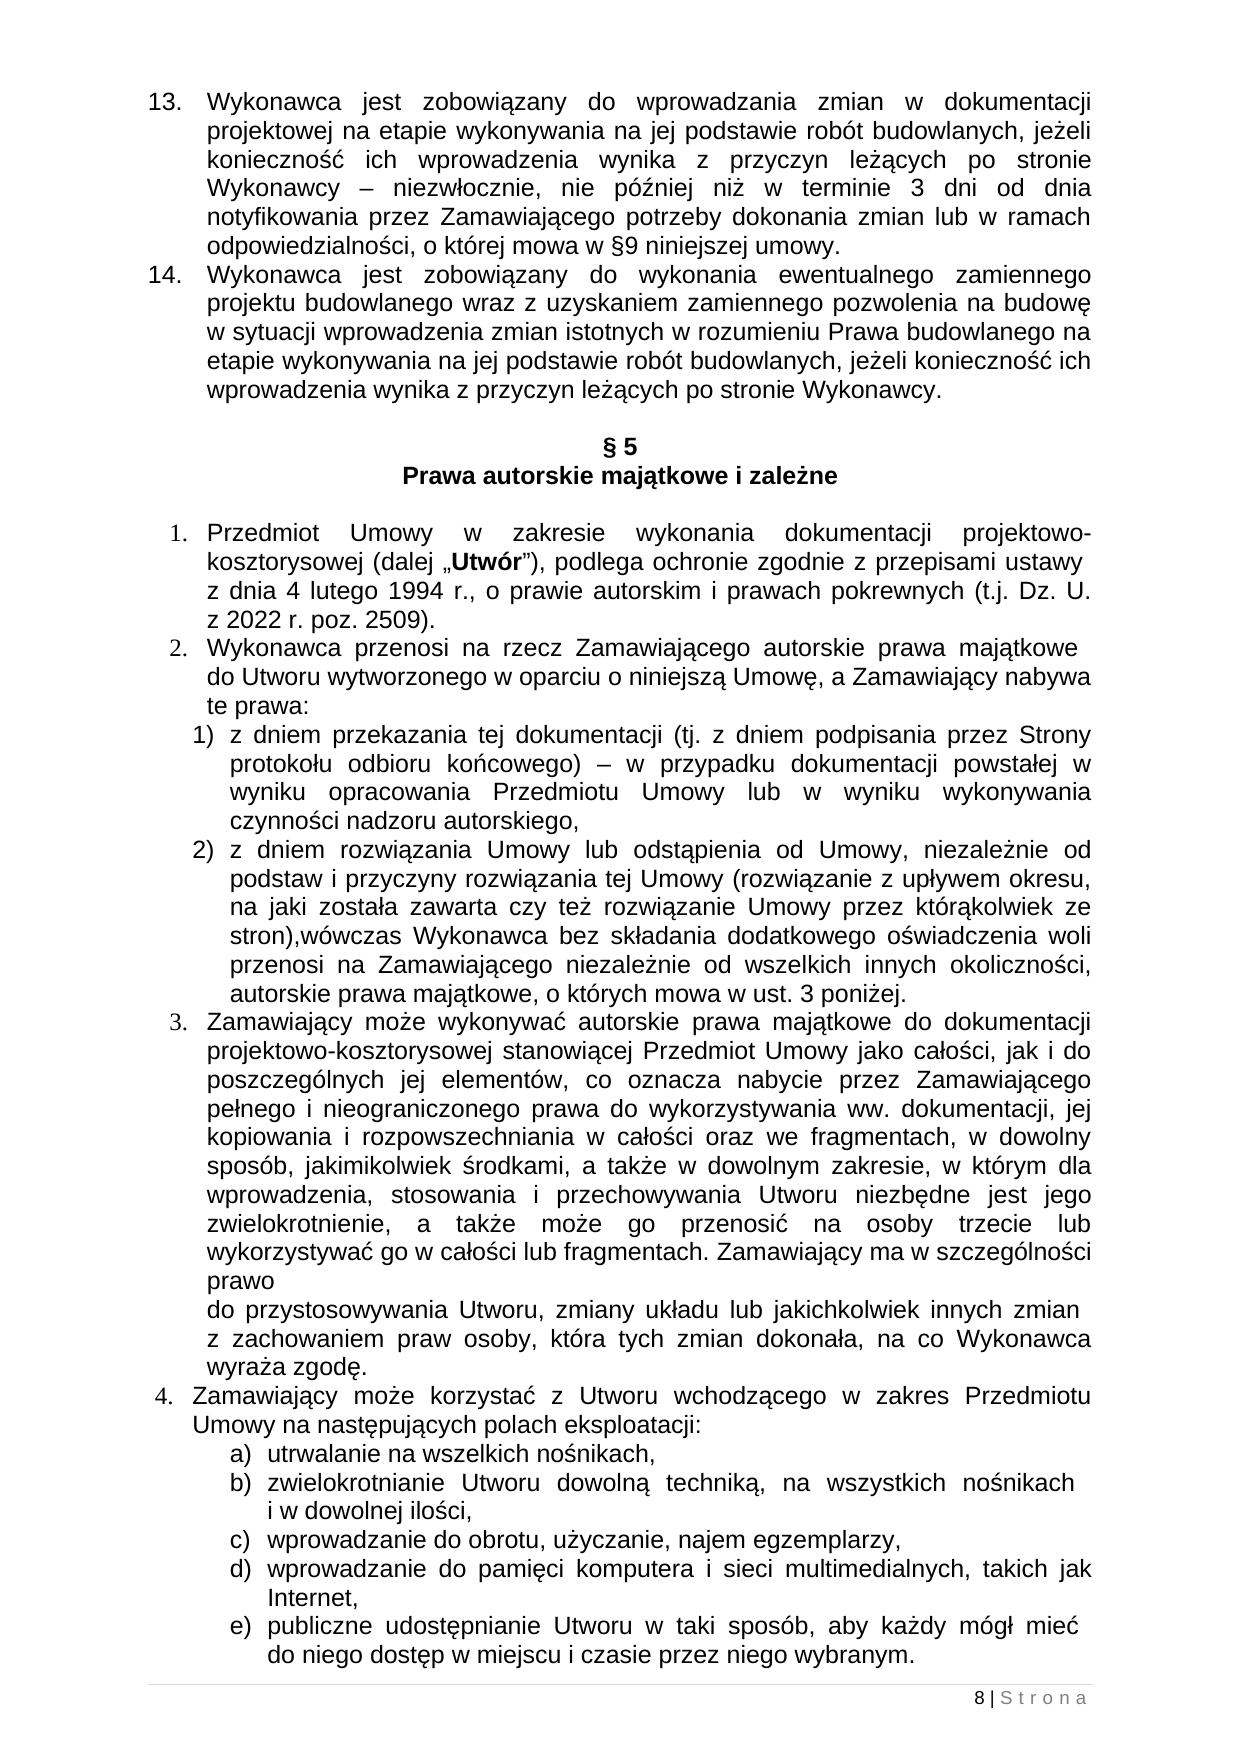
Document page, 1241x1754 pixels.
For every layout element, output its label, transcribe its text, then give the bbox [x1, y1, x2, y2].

list wprowadzanie do obrotu, użyczanie, najem egzemplarzy, [229, 1525, 1093, 1554]
text Prawa autorskie majątkowe i zależne [148, 461, 1093, 489]
list utrwalanie na wszelkich nośnikach, [229, 1439, 1093, 1467]
list zwielokrotnianie Utworu dowolną techniką, na wszystkich nośnikach i w dowolnej ilości, [229, 1467, 1093, 1525]
list z dniem rozwiązania Umowy lub odstąpienia od Umowy, niezależnie od podstaw i przyczyny rozwiązania tej Umowy (rozwiązanie z upływem okresu, na jaki została zawarta czy też rozwiązanie Umowy przez którąkolwiek ze stron),wówczas Wykonawca bez składania dodatkowego oświadczenia woli przenosi na Zamawiającego niezależnie od wszelkich innych okoliczności, autorskie prawa majątkowe, o których mowa w ust. 3 poniżej. [192, 835, 1093, 1007]
list Wykonawca przenosi na rzecz Zamawiającego autorskie prawa majątkowe do Utworu wytworzonego w oparciu o niniejszą Umowę, a Zamawiający nabywa te prawa: [169, 633, 1093, 720]
list z dniem przekazania tej dokumentacji (tj. z dniem podpisania przez Strony protokołu odbioru końcowego) – w przypadku dokumentacji powstałej w wyniku opracowania Przedmiotu Umowy lub w wyniku wykonywania czynności nadzoru autorskiego, [192, 720, 1093, 835]
list wprowadzanie do pamięci komputera i sieci multimedialnych, takich jak Internet, [229, 1554, 1093, 1611]
list Zamawiający może wykonywać autorskie prawa majątkowe do dokumentacji projektowo-kosztorysowej stanowiącej Przedmiot Umowy jako całości, jak i do poszczególnych jej elementów, co oznacza nabycie przez Zamawiającego pełnego i nieograniczonego prawa do wykorzystywania ww. dokumentacji, jej kopiowania i rozpowszechniania w całości oraz we fragmentach, w dowolny sposób, jakimikolwiek środkami, a także w dowolnym zakresie, w którym dla wprowadzenia, stosowania i przechowywania Utworu niezbędne jest jego zwielokrotnienie, a także może go przenosić na osoby trzecie lub wykorzystywać go w całości lub fragmentach. Zamawiający ma w szczególności prawo do przystosowywania Utworu, zmiany układu lub jakichkolwiek innych zmian z zachowaniem praw osoby, która tych zmian dokonała, na co Wykonawca wyraża zgodę. [169, 1007, 1093, 1381]
list Przedmiot Umowy w zakresie wykonania dokumentacji projektowo-kosztorysowej (dalej „Utwór”), podlega ochronie zgodnie z przepisami ustawy z dnia 4 lutego 1994 r., o prawie autorskim i prawach pokrewnych (t.j. Dz. U. z 2022 r. poz. 2509). [169, 518, 1093, 633]
list Wykonawca jest zobowiązany do wykonania ewentualnego zamiennego projektu budowlanego wraz z uzyskaniem zamiennego pozwolenia na budowę w sytuacji wprowadzenia zmian istotnych w rozumieniu Prawa budowlanego na etapie wykonywania na jej podstawie robót budowlanych, jeżeli konieczność ich wprowadzenia wynika z przyczyn leżących po stronie Wykonawcy. [148, 259, 1093, 403]
list Wykonawca jest zobowiązany do wprowadzania zmian w dokumentacji projektowej na etapie wykonywania na jej podstawie robót budowlanych, jeżeli konieczność ich wprowadzenia wynika z przyczyn leżących po stronie Wykonawcy – niezwłocznie, nie później niż w terminie 3 dni od dnia notyfikowania przez Zamawiającego potrzeby dokonania zmian lub w ramach odpowiedzialności, o której mowa w §9 niniejszej umowy. [148, 87, 1093, 259]
list Zamawiający może korzystać z Utworu wchodzącego w zakres Przedmiotu Umowy na następujących polach eksploatacji: [154, 1381, 1093, 1439]
text § 5 [148, 432, 1093, 461]
list publiczne udostępnianie Utworu w taki sposób, aby każdy mógł mieć do niego dostęp w miejscu i czasie przez niego wybranym. [229, 1611, 1093, 1669]
